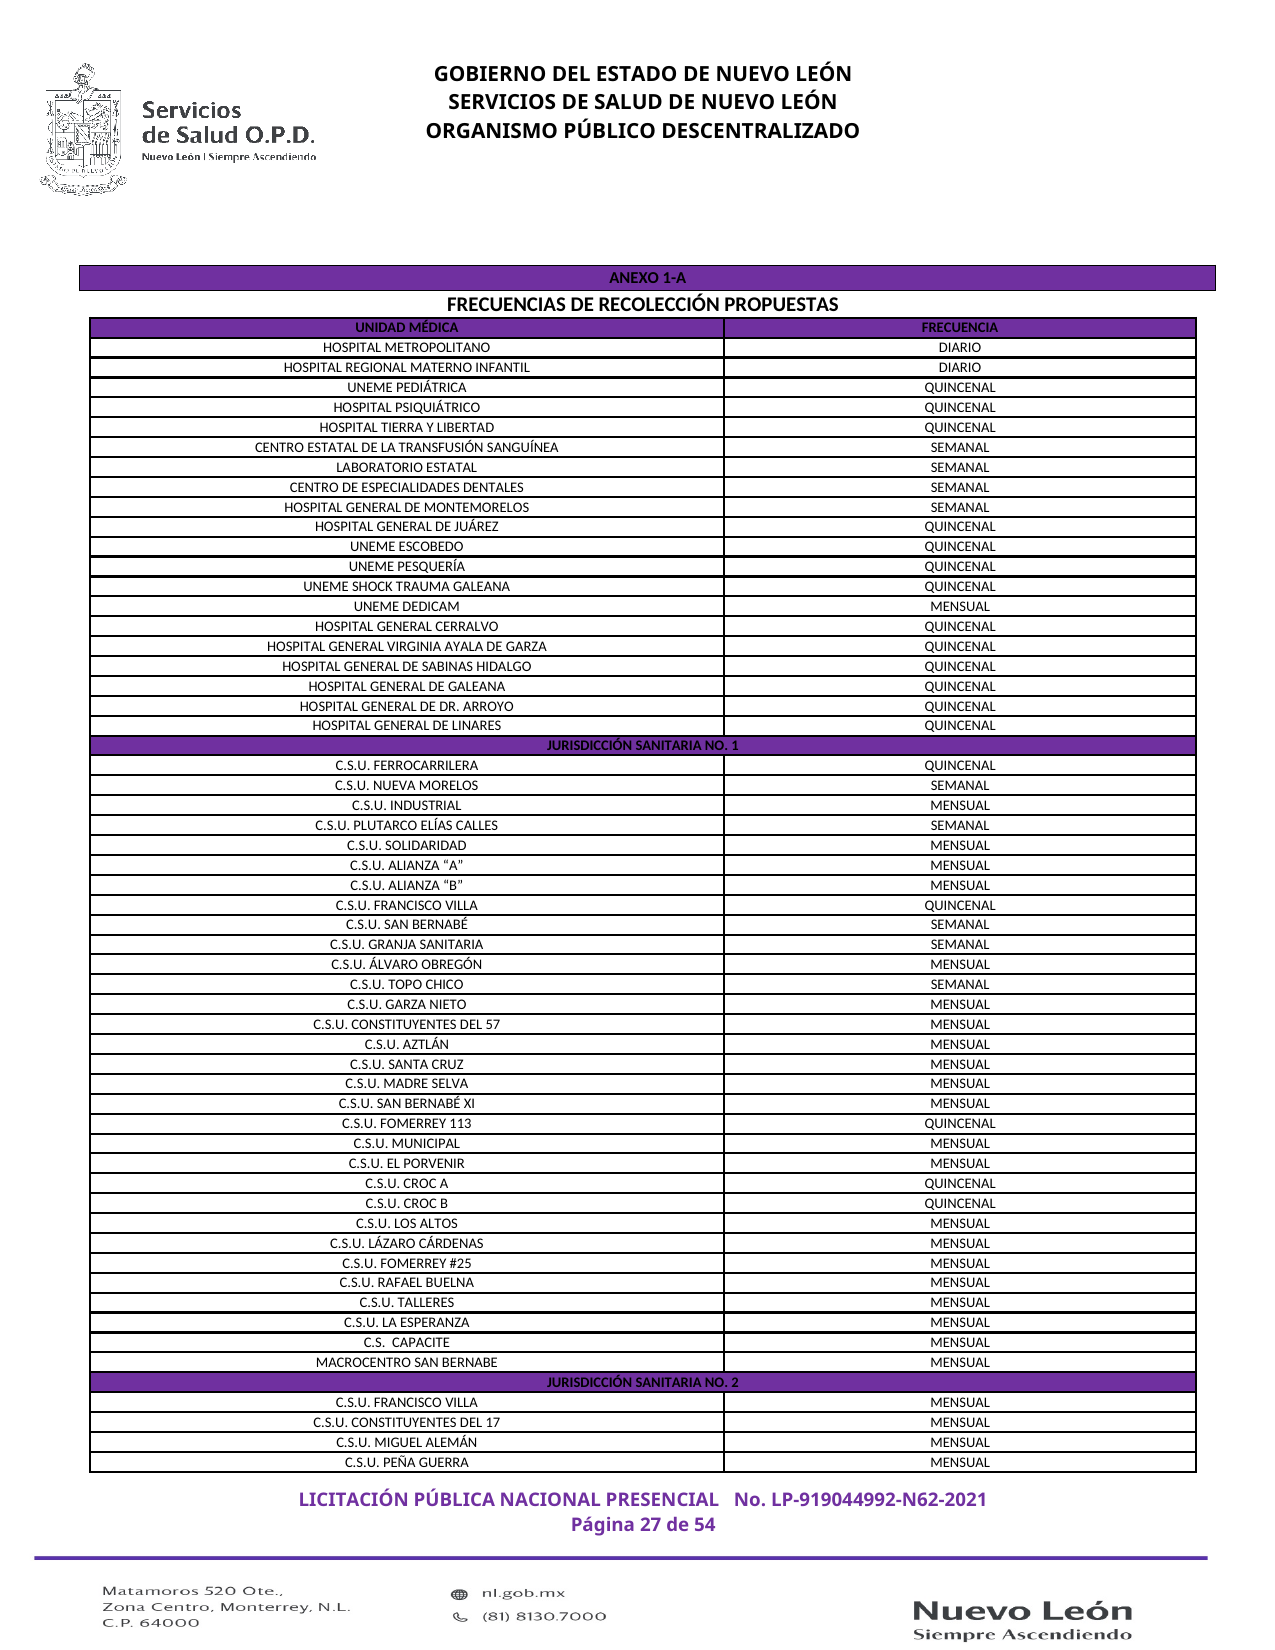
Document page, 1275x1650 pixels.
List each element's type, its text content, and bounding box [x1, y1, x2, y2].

table_cell MENSUAL [725, 1015, 1195, 1033]
table_cell MENSUAL [725, 1055, 1195, 1073]
table_cell QUINCENAL [725, 558, 1195, 575]
table_cell HOSPITAL GENERAL VIRGINIA AYALA DE GARZA [91, 637, 723, 655]
table_cell QUINCENAL [725, 518, 1195, 536]
table_cell MENSUAL [725, 1413, 1195, 1431]
table_cell C.S.U. PLUTARCO ELÍAS CALLES [91, 816, 723, 834]
table_cell HOSPITAL TIERRA Y LIBERTAD [91, 418, 723, 436]
table_cell SEMANAL [725, 816, 1195, 834]
table_cell SEMANAL [725, 975, 1195, 993]
table_cell C.S.U. NUEVA MORELOS [91, 776, 723, 794]
text FRECUENCIAS DE RECOLECCIÓN PROPUESTAS [89, 291, 1197, 317]
table_cell UNEME PEDIÁTRICA [91, 379, 723, 396]
table_cell MENSUAL [725, 597, 1195, 615]
table_cell UNEME ESCOBEDO [91, 538, 723, 555]
table_cell DIARIO [725, 339, 1195, 356]
table_cell QUINCENAL [725, 1115, 1195, 1132]
table_cell SEMANAL [725, 936, 1195, 953]
table_cell C.S.U. CROC B [91, 1194, 723, 1212]
table_cell UNEME PESQUERÍA [91, 558, 723, 575]
table_cell C.S.U. RAFAEL BUELNA [91, 1274, 723, 1292]
table_cell DIARIO [725, 359, 1195, 376]
table_header FRECUENCIA [725, 319, 1195, 337]
table_cell MACROCENTRO SAN BERNABE [91, 1353, 723, 1371]
table_cell SEMANAL [725, 458, 1195, 476]
table_cell C.S.U. SOLIDARIDAD [91, 836, 723, 854]
table_cell C.S.U. EL PORVENIR [91, 1154, 723, 1172]
table_cell C.S.U. PEÑA GUERRA [91, 1453, 723, 1471]
table_cell CENTRO ESTATAL DE LA TRANSFUSIÓN SANGUÍNEA [91, 438, 723, 456]
table_cell UNEME SHOCK TRAUMA GALEANA [91, 578, 723, 595]
table_cell C.S.U. LOS ALTOS [91, 1214, 723, 1232]
picture [29, 1553, 1207, 1644]
table_cell HOSPITAL GENERAL DE SABINAS HIDALGO [91, 657, 723, 675]
table_cell QUINCENAL [725, 418, 1195, 436]
table_cell MENSUAL [725, 955, 1195, 973]
table_cell MENSUAL [725, 1135, 1195, 1152]
text ANEXO 1-A [80, 266, 1215, 290]
table_cell CENTRO DE ESPECIALIDADES DENTALES [91, 478, 723, 496]
table_cell MENSUAL [725, 876, 1195, 894]
table_cell QUINCENAL [725, 637, 1195, 655]
table_cell HOSPITAL GENERAL DE MONTEMORELOS [91, 498, 723, 516]
table_cell C.S.U. ÁLVARO OBREGÓN [91, 955, 723, 973]
table_cell QUINCENAL [725, 697, 1195, 714]
table_cell UNEME DEDICAM [91, 597, 723, 615]
table_cell QUINCENAL [725, 1194, 1195, 1212]
table_cell C.S.U. INDUSTRIAL [91, 796, 723, 814]
table_header UNIDAD MÉDICA [91, 319, 723, 337]
table_cell C.S.U. AZTLÁN [91, 1035, 723, 1053]
table_cell C.S.U. GRANJA SANITARIA [91, 936, 723, 953]
table_cell C.S.U. GARZA NIETO [91, 995, 723, 1013]
table_cell SEMANAL [725, 776, 1195, 794]
table_cell C.S.U. FRANCISCO VILLA [91, 1393, 723, 1411]
table_cell QUINCENAL [725, 756, 1195, 774]
table_cell HOSPITAL PSIQUIÁTRICO [91, 398, 723, 416]
table_cell MENSUAL [725, 1234, 1195, 1252]
table_cell HOSPITAL GENERAL DE JUÁREZ [91, 518, 723, 536]
table_cell C.S.U. LÁZARO CÁRDENAS [91, 1234, 723, 1252]
table_cell MENSUAL [725, 1214, 1195, 1232]
table_cell QUINCENAL [725, 379, 1195, 396]
table_cell SEMANAL [725, 478, 1195, 496]
table_cell C.S.U. FOMERREY 113 [91, 1115, 723, 1132]
table_cell MENSUAL [725, 1453, 1195, 1471]
table_cell QUINCENAL [725, 617, 1195, 635]
table_cell C.S.U. SANTA CRUZ [91, 1055, 723, 1073]
table_cell C.S.U. FRANCISCO VILLA [91, 896, 723, 913]
table_cell C.S.U. MADRE SELVA [91, 1075, 723, 1093]
table_cell C.S.U. TALLERES [91, 1294, 723, 1311]
picture [4, 6, 351, 252]
table_cell C.S.U. MUNICIPAL [91, 1135, 723, 1152]
table_cell JURISDICCIÓN SANITARIA NO. 1 [91, 737, 1195, 754]
table_cell QUINCENAL [725, 677, 1195, 695]
table_cell QUINCENAL [725, 578, 1195, 595]
table_cell SEMANAL [725, 916, 1195, 933]
table_cell C.S.U. CROC A [91, 1174, 723, 1192]
table_cell QUINCENAL [725, 398, 1195, 416]
table_cell HOSPITAL REGIONAL MATERNO INFANTIL [91, 359, 723, 376]
table_cell MENSUAL [725, 995, 1195, 1013]
table_cell C.S.U. FOMERREY #25 [91, 1254, 723, 1272]
table_cell C.S.U. SAN BERNABÉ XI [91, 1095, 723, 1112]
table_cell HOSPITAL GENERAL CERRALVO [91, 617, 723, 635]
table_cell C.S.U. ALIANZA “B” [91, 876, 723, 894]
table_cell SEMANAL [725, 438, 1195, 456]
table_cell QUINCENAL [725, 657, 1195, 675]
table_cell MENSUAL [725, 1393, 1195, 1411]
table_cell HOSPITAL GENERAL DE LINARES [91, 717, 723, 734]
table_cell QUINCENAL [725, 1174, 1195, 1192]
table_cell MENSUAL [725, 1314, 1195, 1331]
table_cell C.S.U. CONSTITUYENTES DEL 57 [91, 1015, 723, 1033]
table_cell HOSPITAL GENERAL DE GALEANA [91, 677, 723, 695]
table_cell C.S.U. SAN BERNABÉ [91, 916, 723, 933]
table_cell MENSUAL [725, 1075, 1195, 1093]
table_cell C.S.U. MIGUEL ALEMÁN [91, 1433, 723, 1451]
table_cell MENSUAL [725, 1095, 1195, 1112]
table_cell HOSPITAL METROPOLITANO [91, 339, 723, 356]
table_cell MENSUAL [725, 1334, 1195, 1351]
table_cell C.S.U. CONSTITUYENTES DEL 17 [91, 1413, 723, 1431]
table_cell HOSPITAL GENERAL DE DR. ARROYO [91, 697, 723, 714]
table_cell C.S.U. LA ESPERANZA [91, 1314, 723, 1331]
table_cell MENSUAL [725, 796, 1195, 814]
table_cell C.S.U. FERROCARRILERA [91, 756, 723, 774]
table_cell QUINCENAL [725, 896, 1195, 913]
table_cell MENSUAL [725, 1294, 1195, 1311]
table_cell QUINCENAL [725, 538, 1195, 555]
table_cell MENSUAL [725, 1154, 1195, 1172]
table_cell MENSUAL [725, 1254, 1195, 1272]
table_cell MENSUAL [725, 1035, 1195, 1053]
table_cell MENSUAL [725, 856, 1195, 874]
table_cell C.S.U. ALIANZA “A” [91, 856, 723, 874]
table_cell MENSUAL [725, 1353, 1195, 1371]
table_cell C.S.U. TOPO CHICO [91, 975, 723, 993]
table_cell MENSUAL [725, 1274, 1195, 1292]
table_cell MENSUAL [725, 1433, 1195, 1451]
table_cell QUINCENAL [725, 717, 1195, 734]
table_cell LABORATORIO ESTATAL [91, 458, 723, 476]
table_cell SEMANAL [725, 498, 1195, 516]
table_cell C.S. CAPACITE [91, 1334, 723, 1351]
table_cell MENSUAL [725, 836, 1195, 854]
table_cell JURISDICCIÓN SANITARIA NO. 2 [91, 1373, 1195, 1391]
